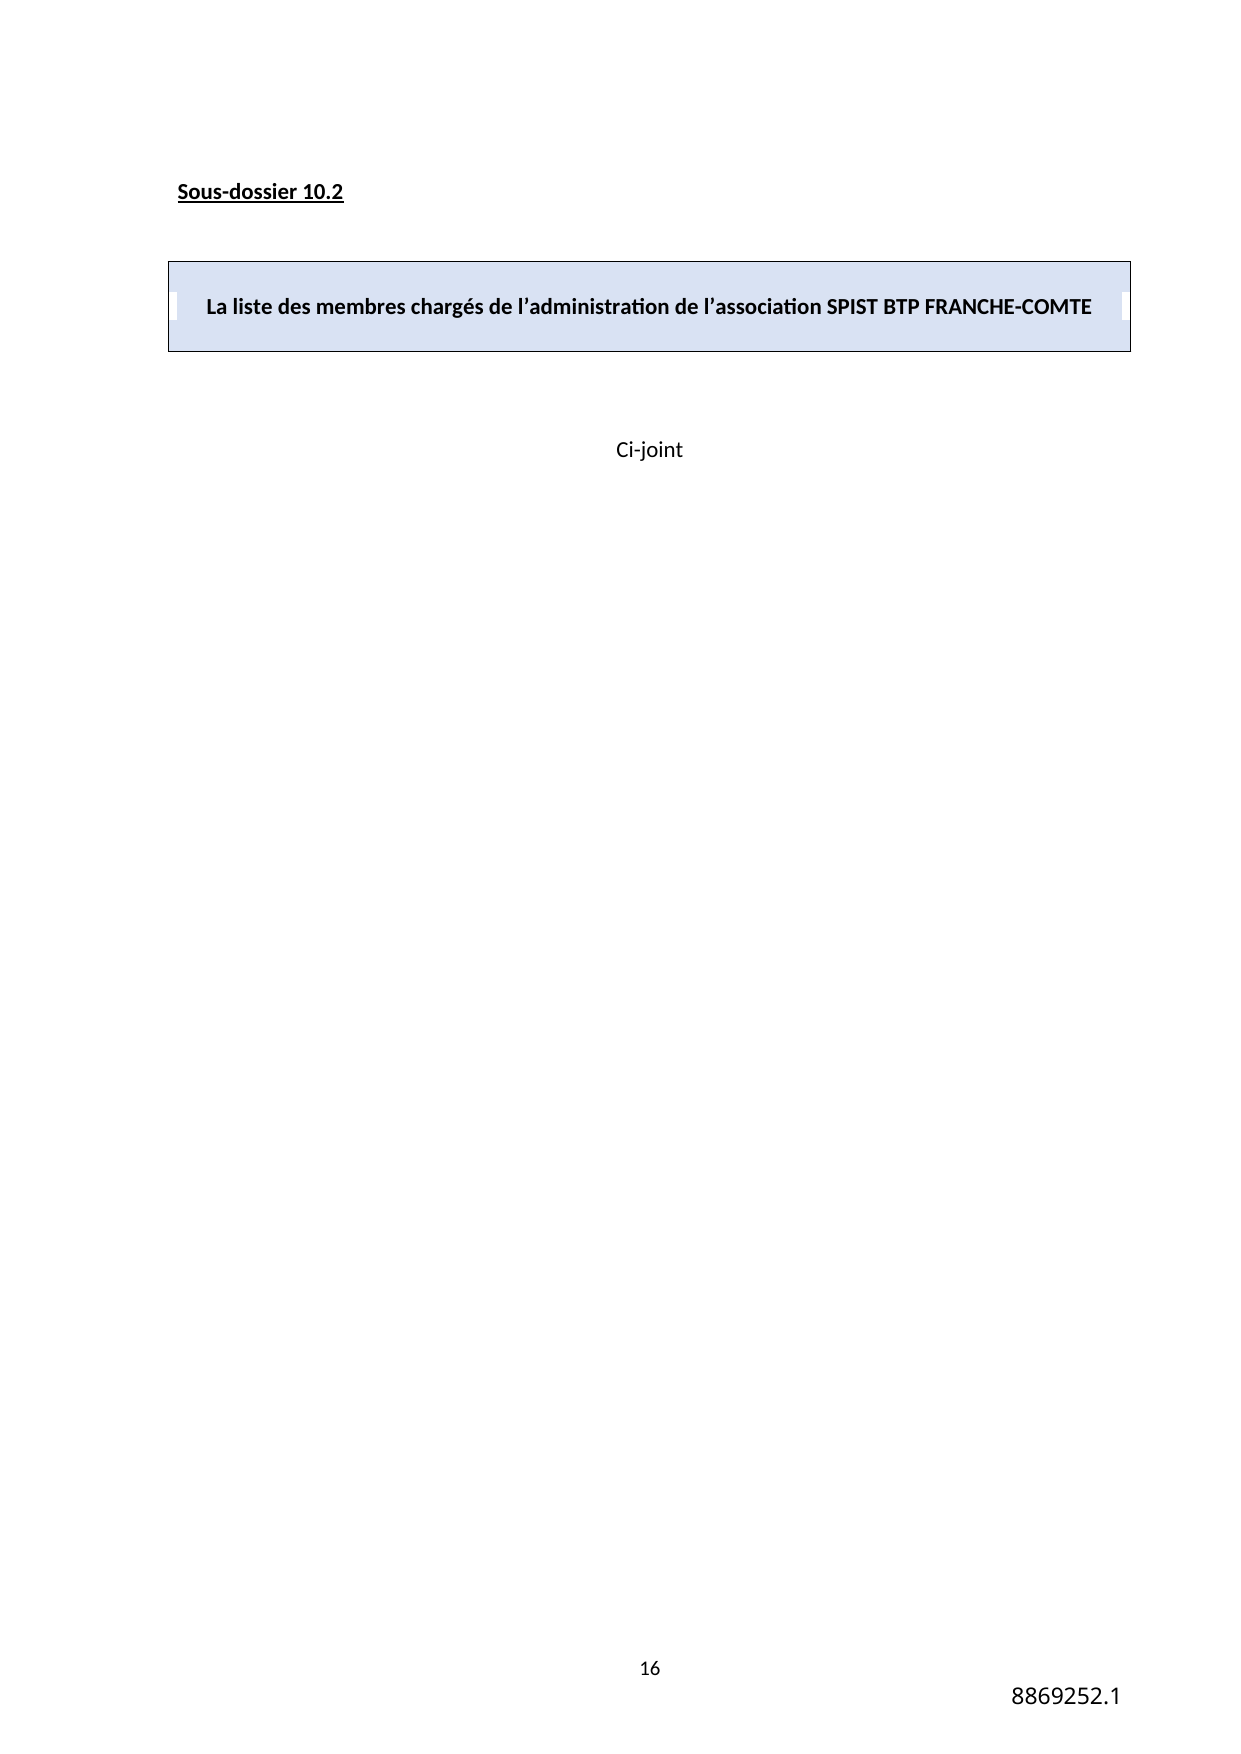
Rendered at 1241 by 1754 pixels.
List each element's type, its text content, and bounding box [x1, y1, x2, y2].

list La liste des membres chargés de l’administration de l’association SPIST BTP FRANCHE-COMTE [177, 292, 1122, 317]
text Ci-joint [177, 436, 1122, 464]
text Ci-joint Sous-dossier 10.2 [177, 177, 1122, 205]
